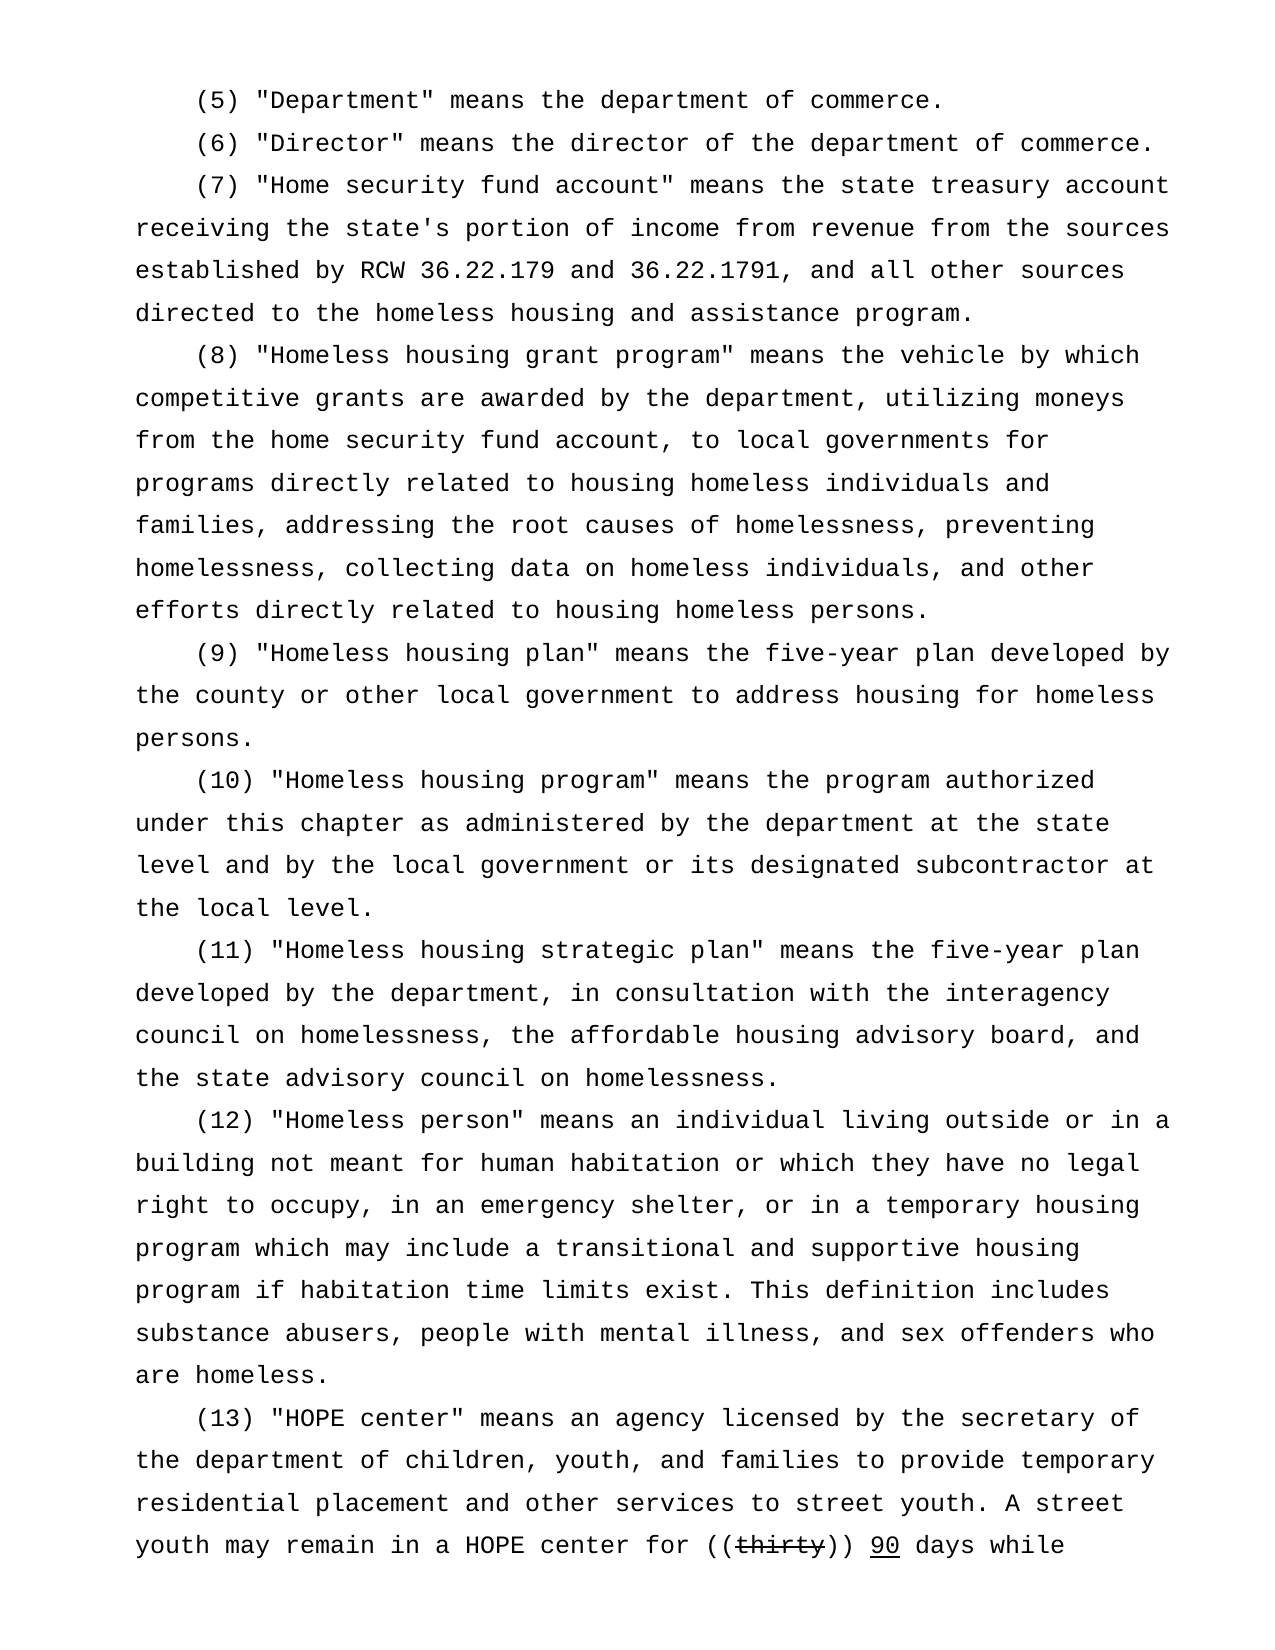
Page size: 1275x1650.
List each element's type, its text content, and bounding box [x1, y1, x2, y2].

text (7) "Home security fund account" means the state treasury account receiving the state's portion of income from revenue from the sources established by RCW 36.22.179 and 36.22.1791, and all other sources directed to the homeless housing and assistance program. [135, 160, 1170, 330]
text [135, 1392, 1170, 1562]
text (11) "Homeless housing strategic plan" means the five-year plan developed by the department, in consultation with the interagency council on homelessness, the affordable housing advisory board, and the state advisory council on homelessness. [135, 925, 1170, 1095]
text (9) "Homeless housing plan" means the five-year plan developed by the county or other local government to address housing for homeless persons. [135, 627, 1170, 755]
text (8) "Homeless housing grant program" means the vehicle by which competitive grants are awarded by the department, utilizing moneys from the home security fund account, to local governments for programs directly related to housing homeless individuals and families, addressing the root causes of homelessness, preventing homelessness, collecting data on homeless individuals, and other efforts directly related to housing homeless persons. [135, 330, 1170, 627]
text (12) "Homeless person" means an individual living outside or in a building not meant for human habitation or which they have no legal right to occupy, in an emergency shelter, or in a temporary housing program which may include a transitional and supportive housing program if habitation time limits exist. This definition includes substance abusers, people with mental illness, and sex offenders who are homeless. [135, 1095, 1170, 1392]
text (10) "Homeless housing program" means the program authorized under this chapter as administered by the department at the state level and by the local government or its designated subcontractor at the local level. [135, 755, 1170, 925]
text (5) "Department" means the department of commerce. [135, 75, 1170, 117]
text (6) "Director" means the director of the department of commerce. [135, 117, 1170, 160]
